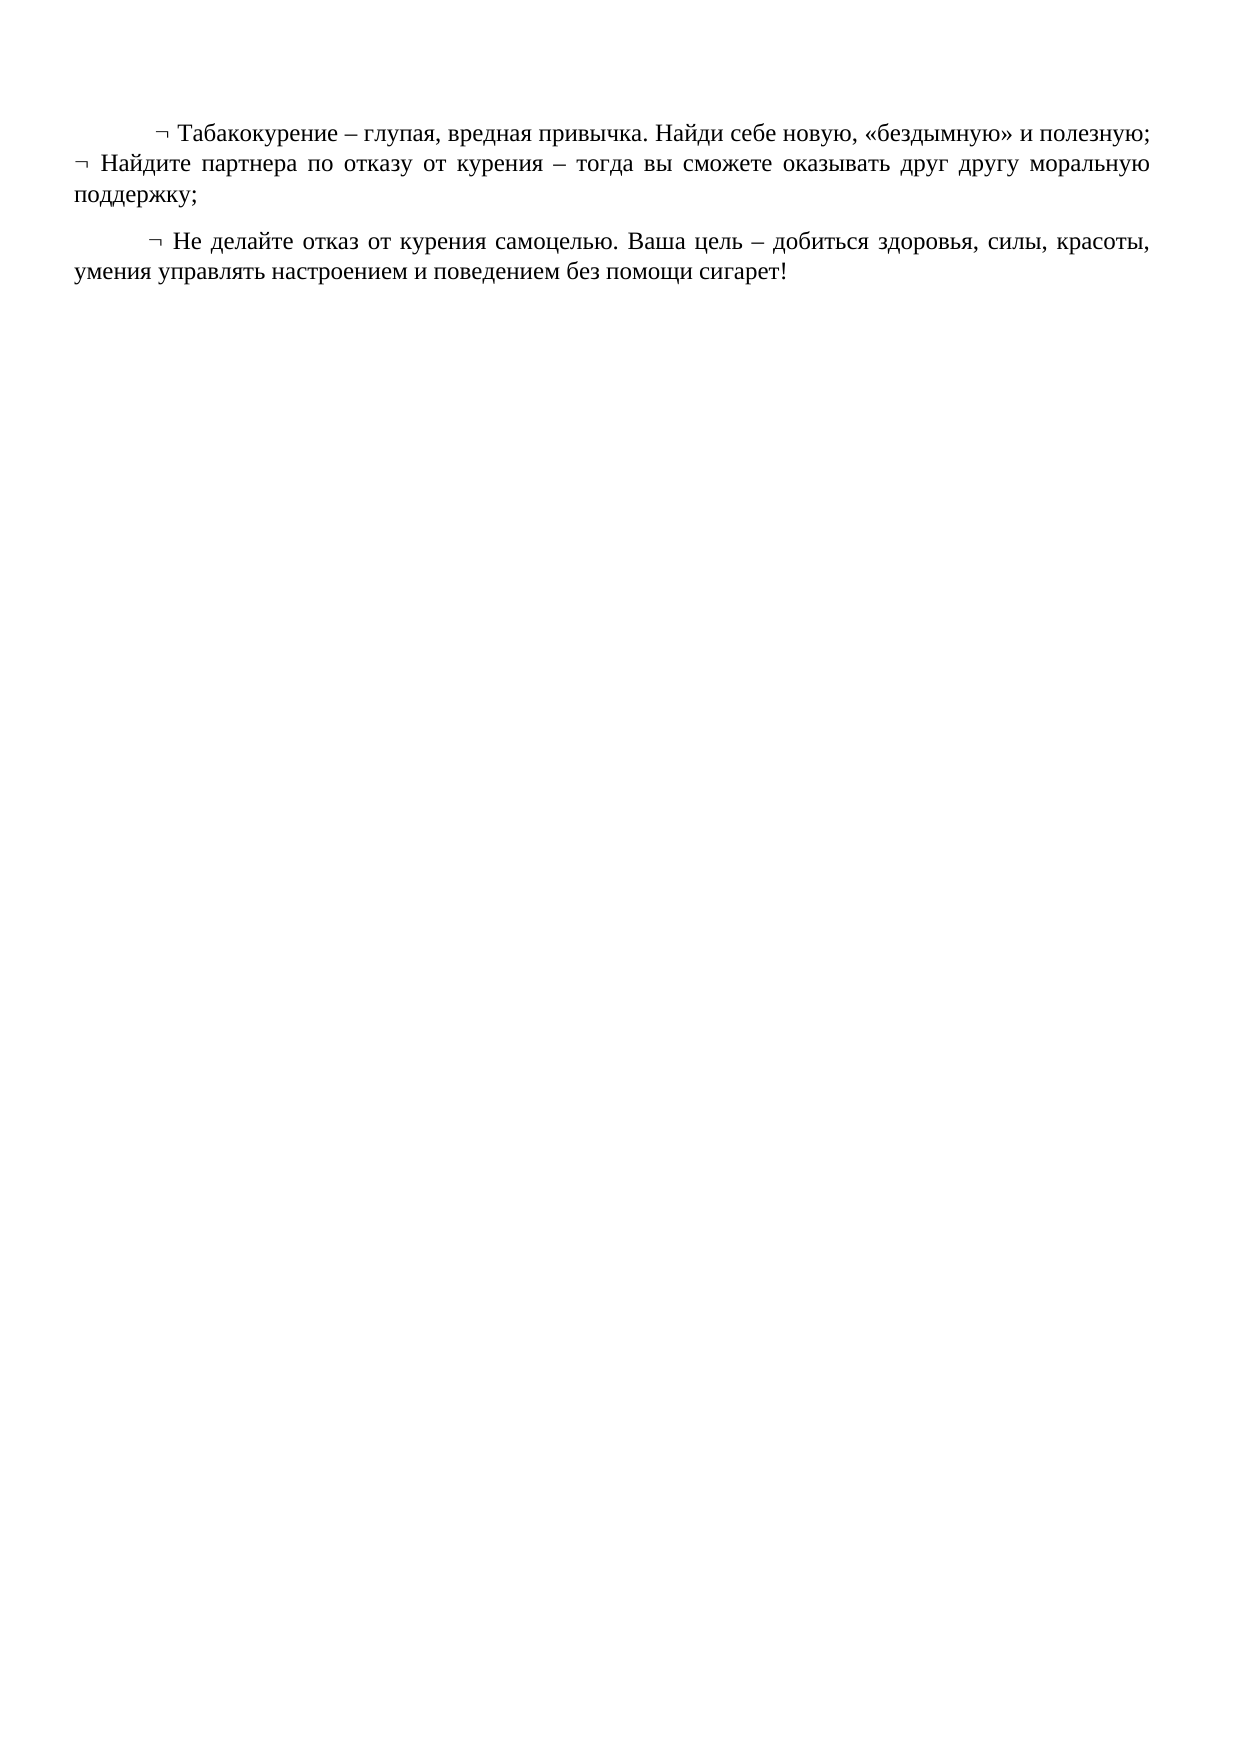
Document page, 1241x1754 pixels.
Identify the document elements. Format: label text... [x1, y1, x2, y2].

text Не делайте отказ от курения самоцелью. Ваша цель – добиться здоровья, силы, красоты, умения управлять настроением и поведением без помощи сигарет! [74, 226, 1152, 285]
text Табакокурение – глупая, вредная привычка. Найди себе новую, «бездымную» и полезную; Найдите партнера по отказу от курения – тогда вы сможете оказывать друг другу моральную поддержку; [74, 118, 1152, 208]
